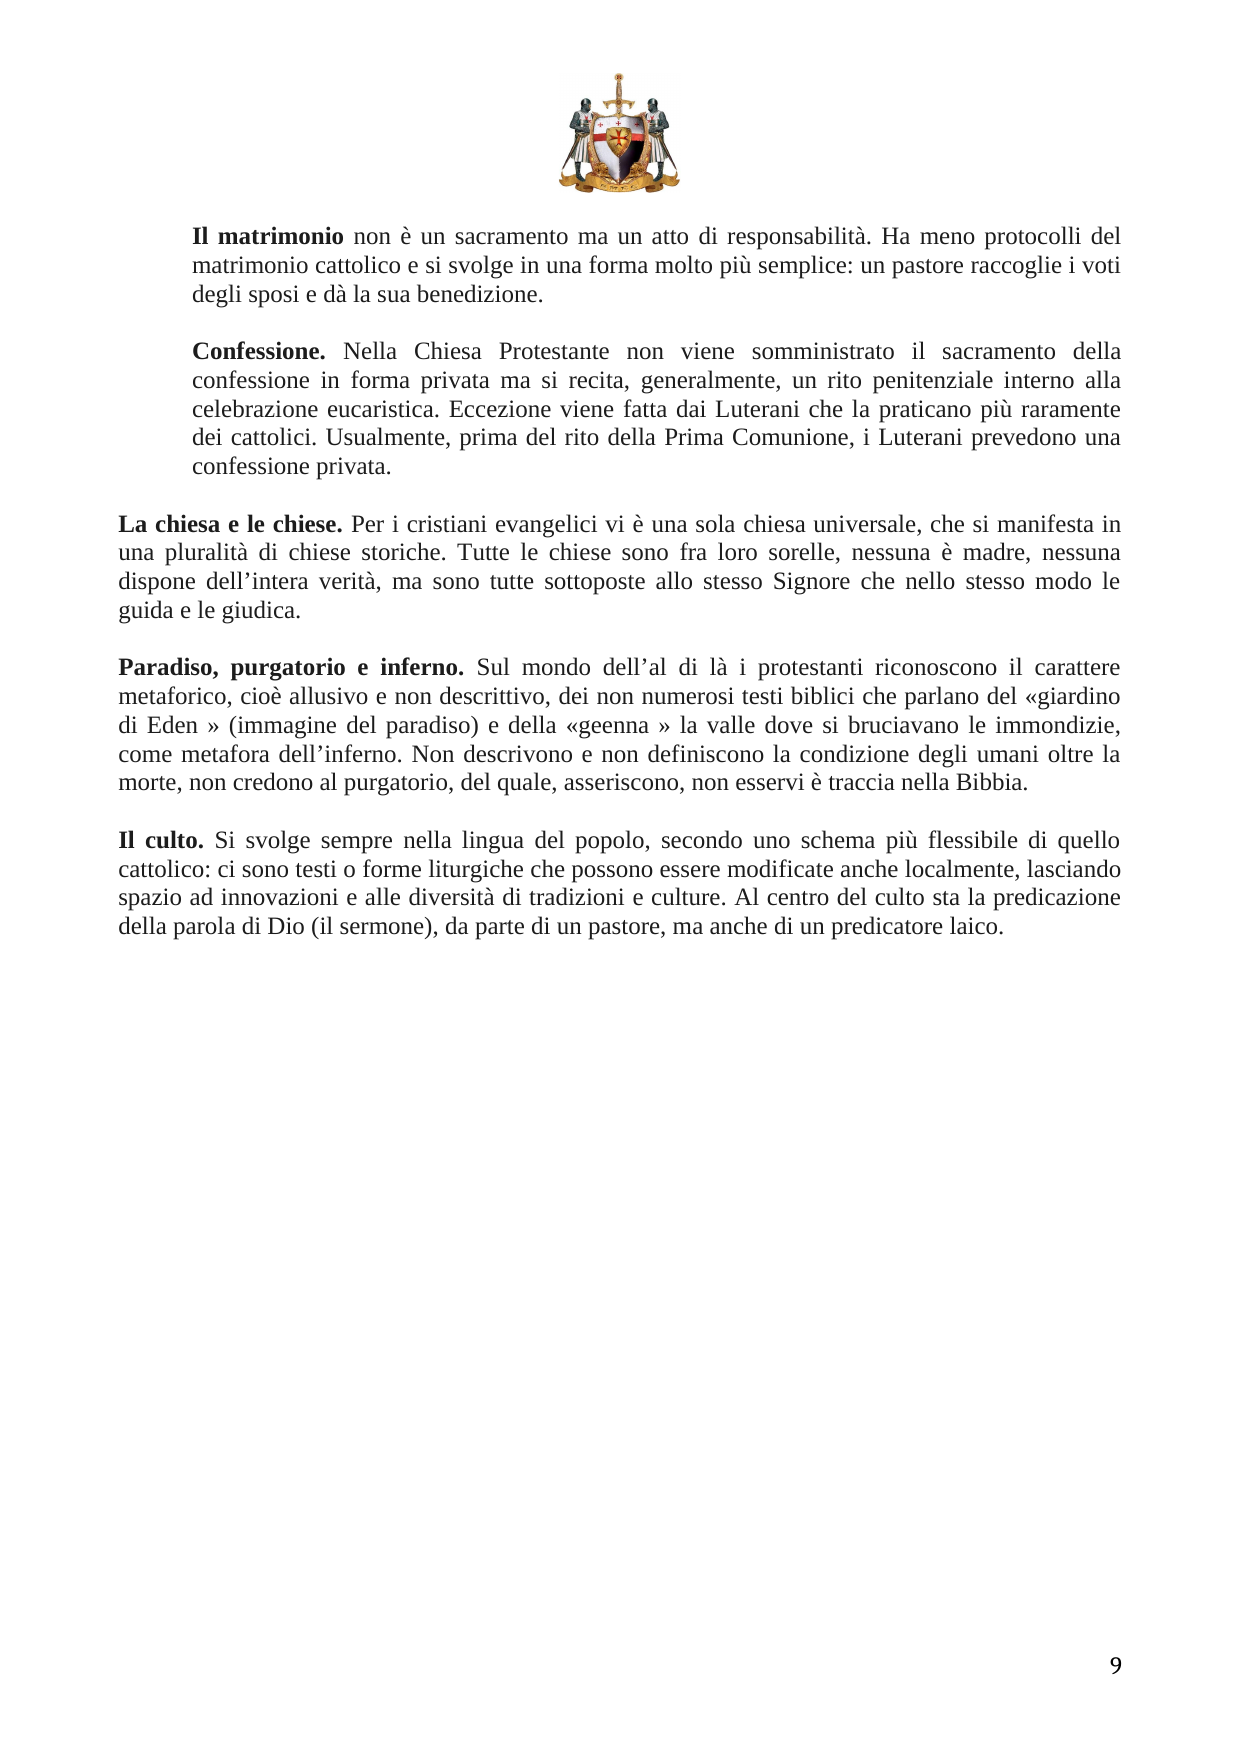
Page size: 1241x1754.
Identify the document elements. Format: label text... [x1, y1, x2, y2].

text Il matrimonio non è un sacramento ma un atto di responsabilità. Ha meno protocolli del matrimonio cattolico e si svolge in una forma molto più semplice: un pastore raccoglie i voti degli sposi e dà la sua benedizione. [192, 221, 1122, 307]
text Confessione. Nella Chiesa Protestante non viene somministrato il sacramento della confessione in forma privata ma si recita, generalmente, un rito penitenziale interno alla celebrazione eucaristica. Eccezione viene fatta dai Luterani che la praticano più raramente dei cattolici. Usualmente, prima del rito della Prima Comunione, i Luterani prevedono una confessione privata. [192, 336, 1122, 480]
text La chiesa e le chiese. Per i cristiani evangelici vi è una sola chiesa universale, che si manifesta in una pluralità di chiese storiche. Tutte le chiese sono fra loro sorelle, nessuna è madre, nessuna dispone dell’intera verità, ma sono tutte sottoposte allo stesso Signore che nello stesso modo le guida e le giudica. [118, 509, 1122, 624]
picture [558, 73, 682, 193]
text Paradiso, purgatorio e inferno. Sul mondo dell’al di là i protestanti riconoscono il carattere metaforico, cioè allusivo e non descrittivo, dei non numerosi testi biblici che parlano del «giardino di Eden » (immagine del paradiso) e della «geenna » la valle dove si bruciavano le immondizie, come metafora dell’inferno. Non descrivono e non definiscono la condizione degli umani oltre la morte, non credono al purgatorio, del quale, asseriscono, non esservi è traccia nella Bibbia. [118, 652, 1122, 796]
text Il culto. Si svolge sempre nella lingua del popolo, secondo uno schema più flessibile di quello cattolico: ci sono testi o forme liturgiche che possono essere modificate anche localmente, lasciando spazio ad innovazioni e alle diversità di tradizioni e culture. Al centro del culto sta la predicazione della parola di Dio (il sermone), da parte di un pastore, ma anche di un predicatore laico. [118, 825, 1122, 940]
